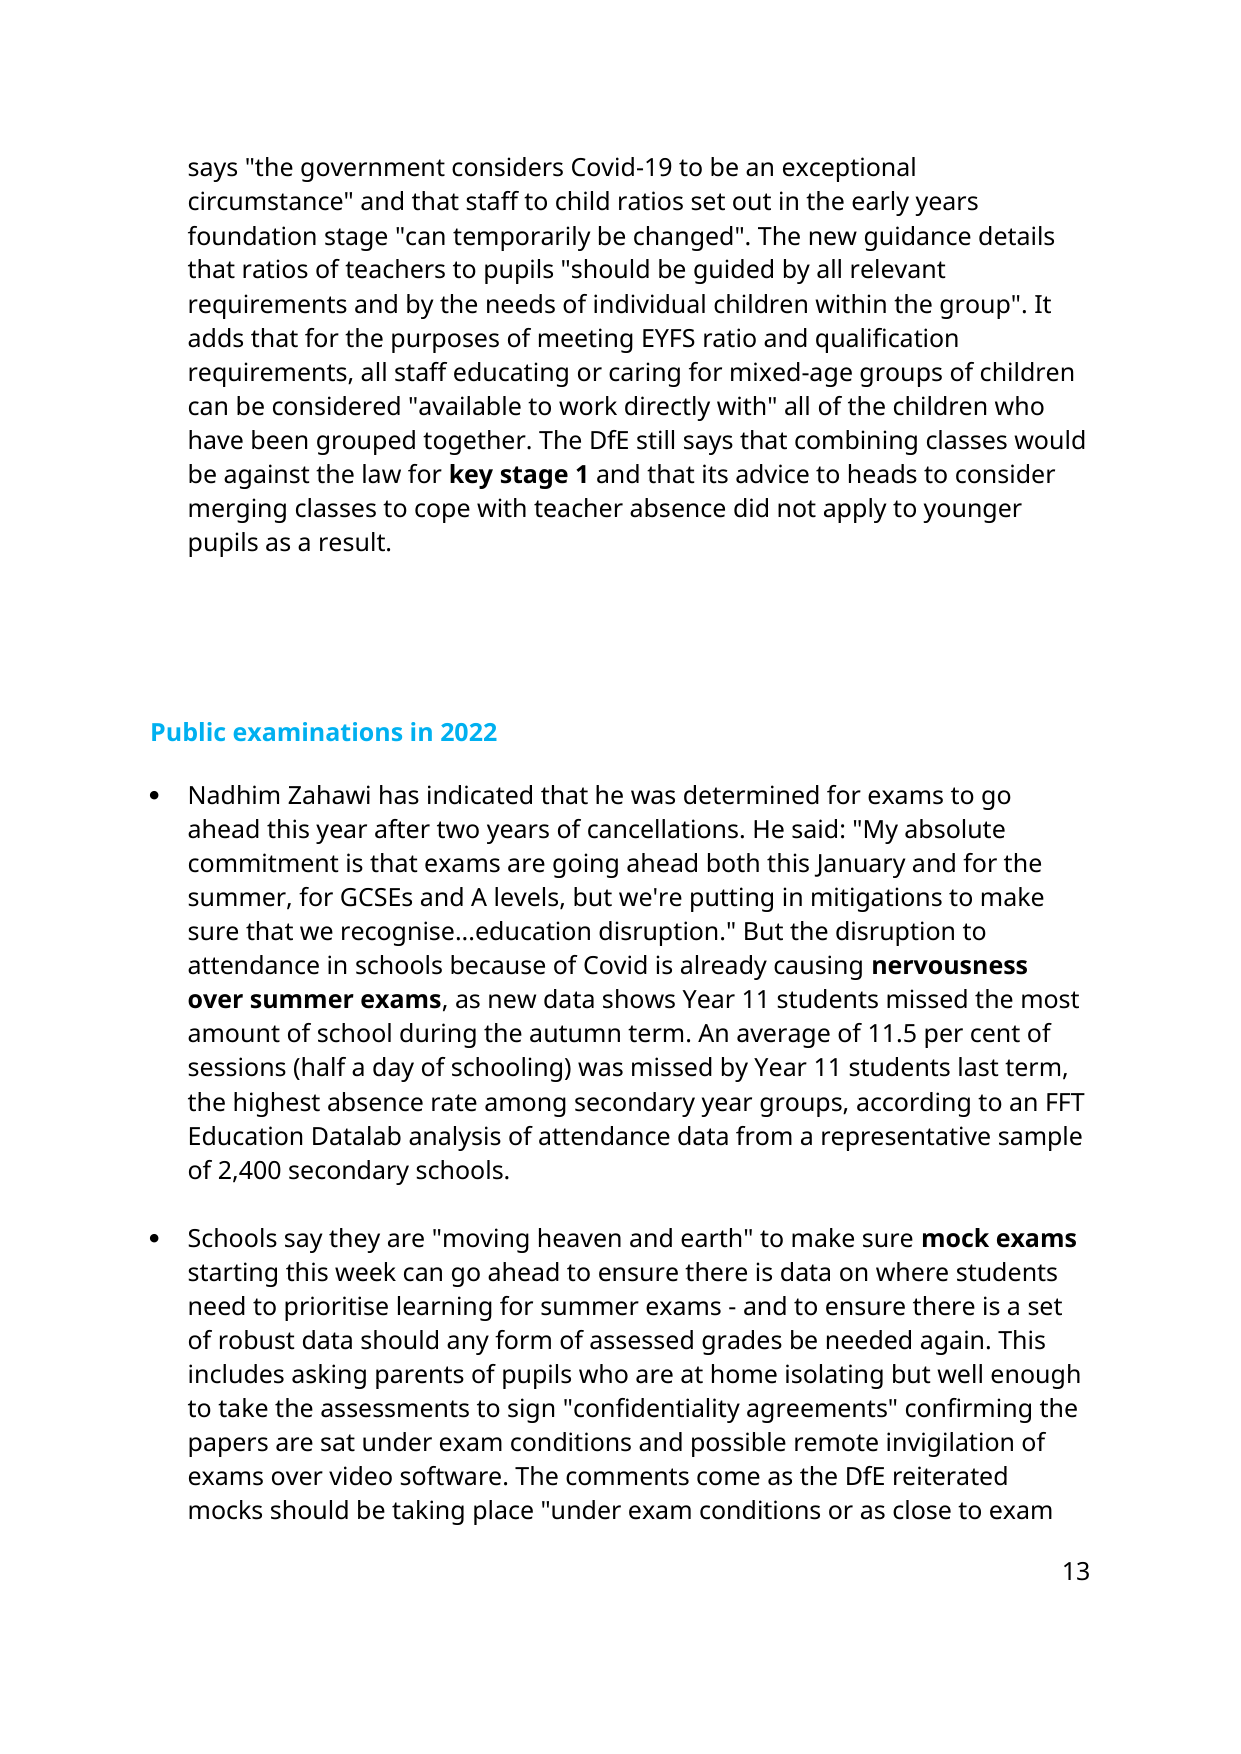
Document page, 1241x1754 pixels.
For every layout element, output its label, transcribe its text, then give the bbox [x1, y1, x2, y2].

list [150, 1220, 1090, 1527]
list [150, 150, 1090, 559]
list Nadhim Zahawi has indicated that he was determined for exams to go ahead this year after two years of cancellations. He said: "My absolute commitment is that exams are going ahead both this January and for the summer, for GCSEs and A levels, but we're putting in mitigations to make sure that we recognise...education disruption." But the disruption to attendance in schools because of Covid is already causing nervousness over summer exams, as new data shows Year 11 students missed the most amount of school during the autumn term. An average of 11.5 per cent of sessions (half a day of schooling) was missed by Year 11 students last term, the highest absence rate among secondary year groups, according to an FFT Education Datalab analysis of attendance data from a representative sample of 2,400 secondary schools. [150, 778, 1090, 1186]
text Public examinations in 2022 [150, 714, 1090, 748]
